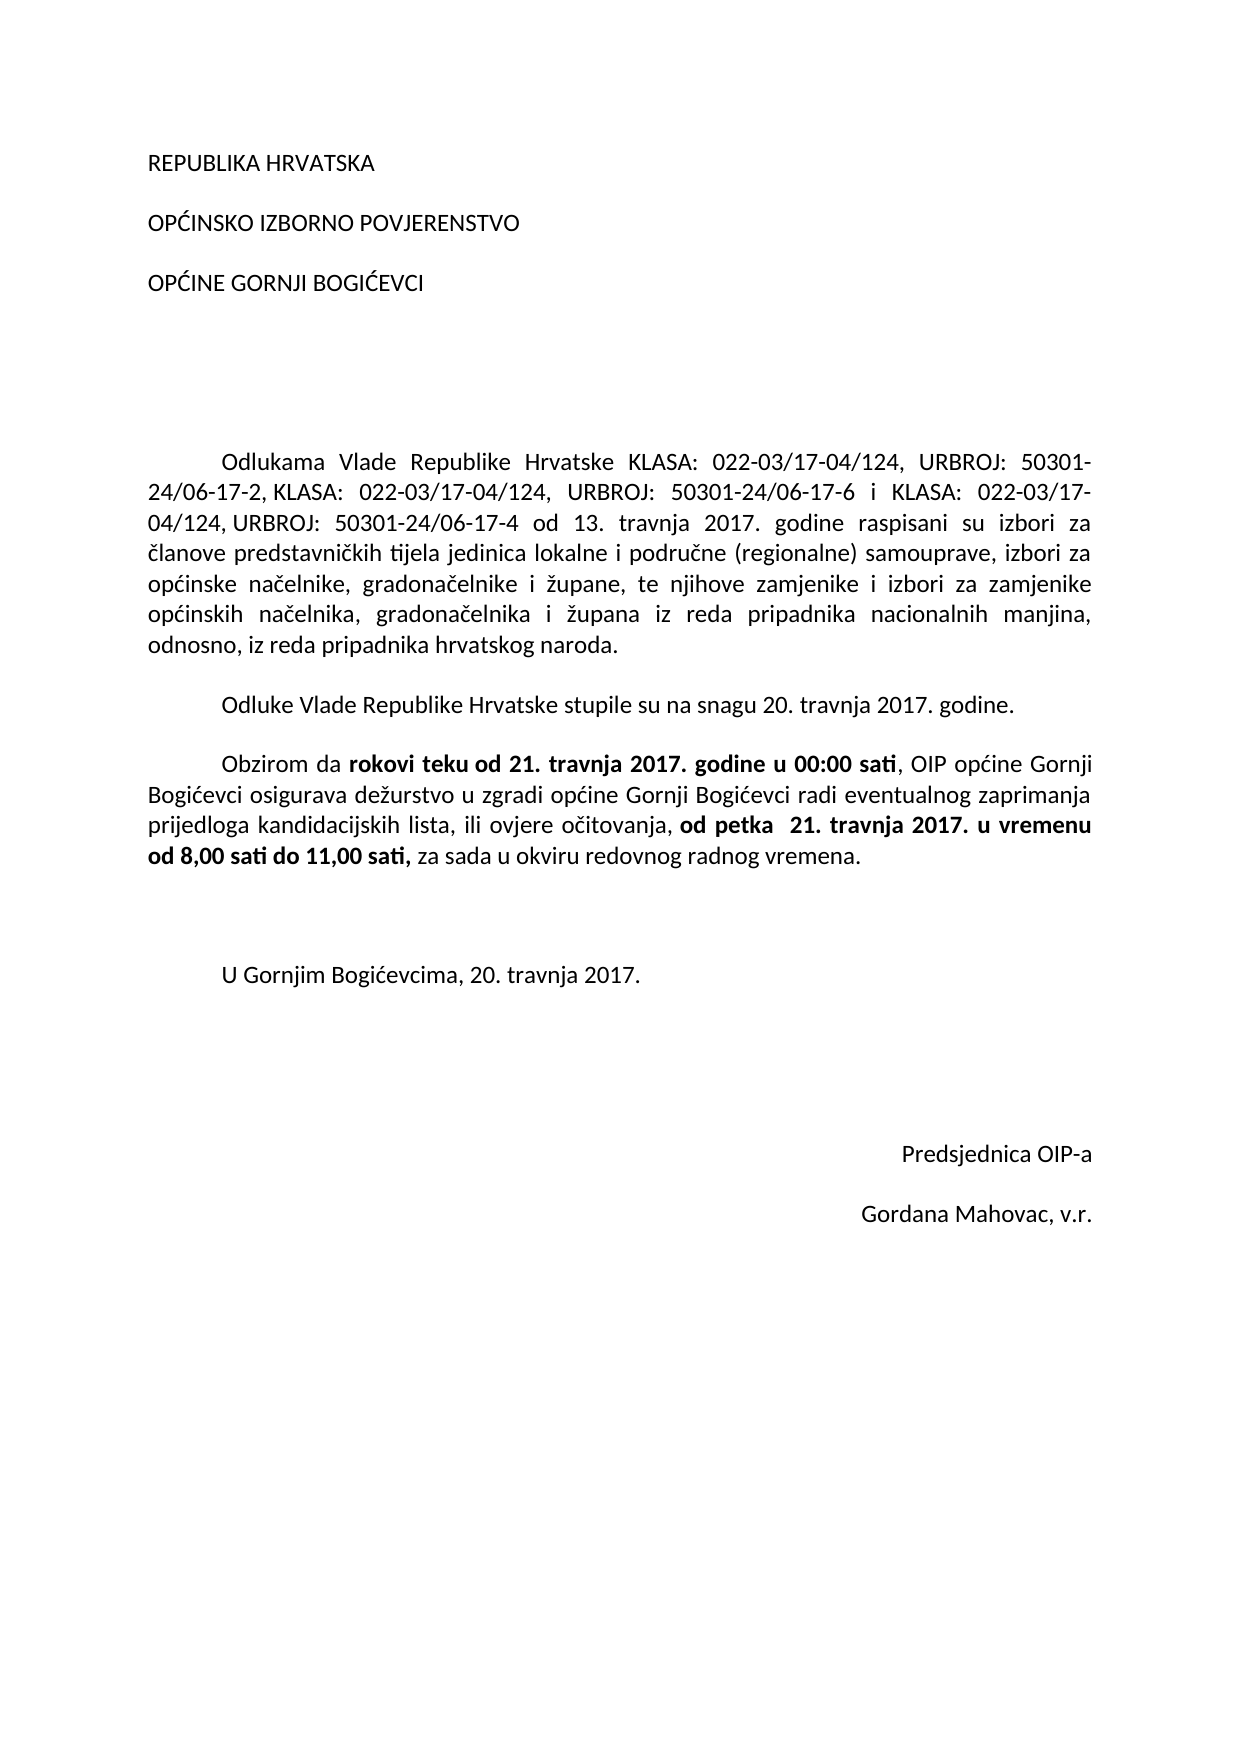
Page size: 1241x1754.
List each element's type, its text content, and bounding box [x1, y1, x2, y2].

text OPĆINE GORNJI BOGIĆEVCI [148, 267, 1093, 297]
text REPUBLIKA HRVATSKA [148, 148, 1093, 178]
text OPĆINSKO IZBORNO POVJERENSTVO [148, 207, 1093, 238]
text U Gornjim Bogićevcima, 20. travnja 2017. [148, 959, 1093, 990]
text Predsjednica OIP-a [148, 1138, 1093, 1169]
text Gordana Mahovac, v.r. [148, 1198, 1093, 1229]
text Odlukama Vlade Republike Hrvatske KLASA: 022-03/17-04/124, URBROJ: 50301-24/06-17-2, KLASA: 022-03/17-04/124, URBROJ: 50301-24/06-17-6 i KLASA: 022-03/17-04/124, URBROJ: 50301-24/06-17-4 od 13. travnja 2017. godine raspisani su izbori za članove predstavničkih tijela jedinica lokalne i područne (regionalne) samouprave, izbori za općinske načelnike, gradonačelnike i župane, te njihove zamjenike i izbori za zamjenike općinskih načelnika, gradonačelnika i župana iz reda pripadnika nacionalnih manjina, odnosno, iz reda pripadnika hrvatskog naroda. [148, 446, 1093, 660]
text Odluke Vlade Republike Hrvatske stupile su na snagu 20. travnja 2017. godine. [148, 689, 1093, 719]
text Obzirom da rokovi teku od 21. travnja 2017. godine u 00:00 sati, OIP općine Gornji Bogićevci osigurava dežurstvo u zgradi općine Gornji Bogićevci radi eventualnog zaprimanja prijedloga kandidacijskih lista, ili ovjere očitovanja, od petka 21. travnja 2017. u vremenu od 8,00 sati do 11,00 sati, za sada u okviru redovnog radnog vremena. [148, 748, 1093, 871]
